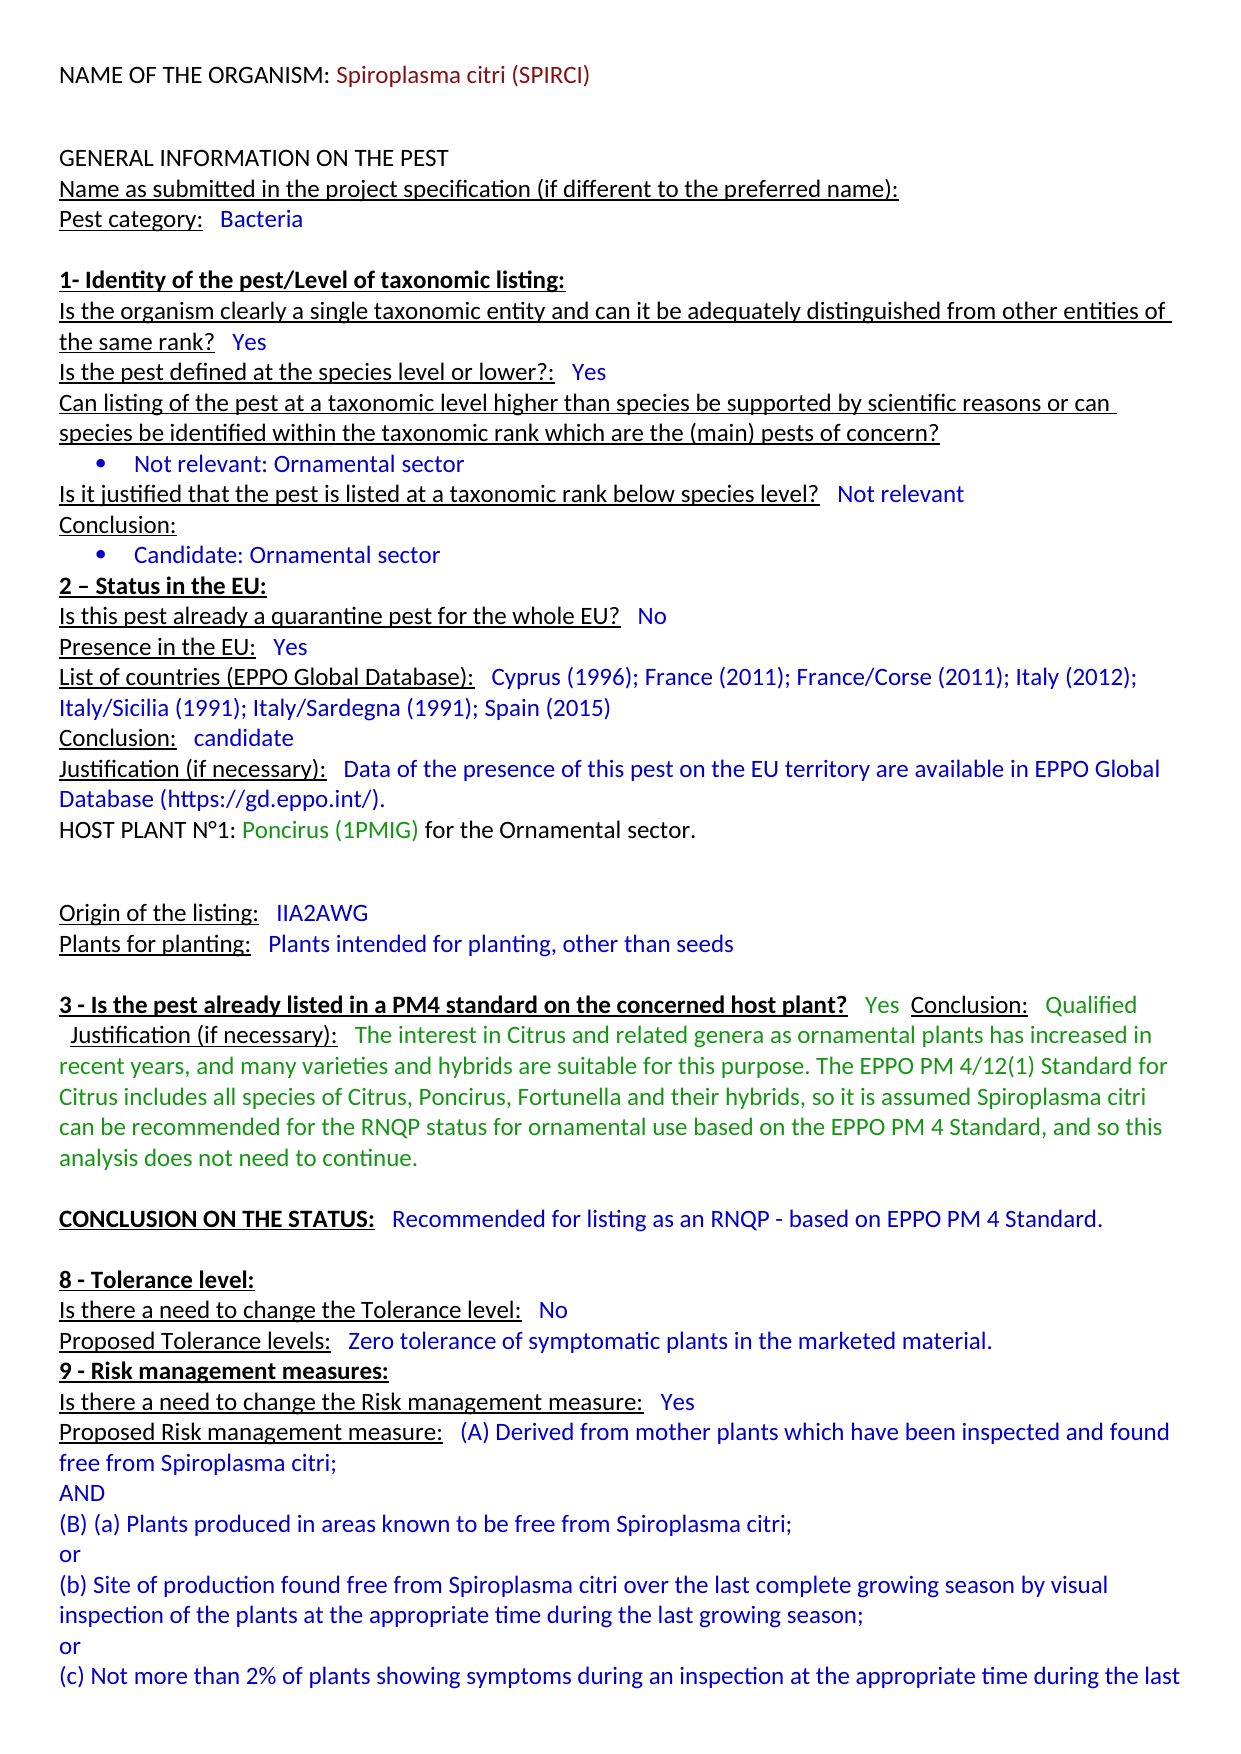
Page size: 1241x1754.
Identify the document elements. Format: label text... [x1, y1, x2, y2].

list Candidate: Ornamental sector [96, 539, 1181, 570]
text 2 – Status in the EU: Is this pest already a quarantine pest for the whole EU? No Presence in the EU: Yes List of countries (EPPO Global Database): Cyprus (1996); France (2011); France/Corse (2011); Italy (2012); Italy/Sicilia (1991); Italy/Sardegna (1991); Spain (2015) Conclusion: candidate Justification (if necessary): Data of the presence of this pest on the EU territory are available in EPPO Global Database (https://gd.eppo.int/). [59, 570, 1181, 814]
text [59, 897, 1181, 1691]
text HOST PLANT N°1: Poncirus (1PMIG) for the Ornamental sector. [59, 814, 1181, 844]
text Is it justified that the pest is listed at a taxonomic rank below species level? Not relevant Conclusion: [59, 478, 1181, 539]
list Not relevant: Ornamental sector [96, 448, 1181, 478]
text NAME OF THE ORGANISM: Spiroplasma citri (SPIRCI) [59, 59, 1181, 89]
text Name as submitted in the project specification (if different to the preferred name): Pest category: Bacteria 1- Identity of the pest/Level of taxonomic listing: Is the organism clearly a single taxonomic entity and can it be adequately distinguished from other entities of the same rank? Yes Is the pest defined at the species level or lower?: Yes Can listing of the pest at a taxonomic level higher than species be supported by scientific reasons or can species be identified within the taxonomic rank which are the (main) pests of concern? [59, 173, 1181, 448]
text GENERAL INFORMATION ON THE PEST [59, 142, 1181, 173]
